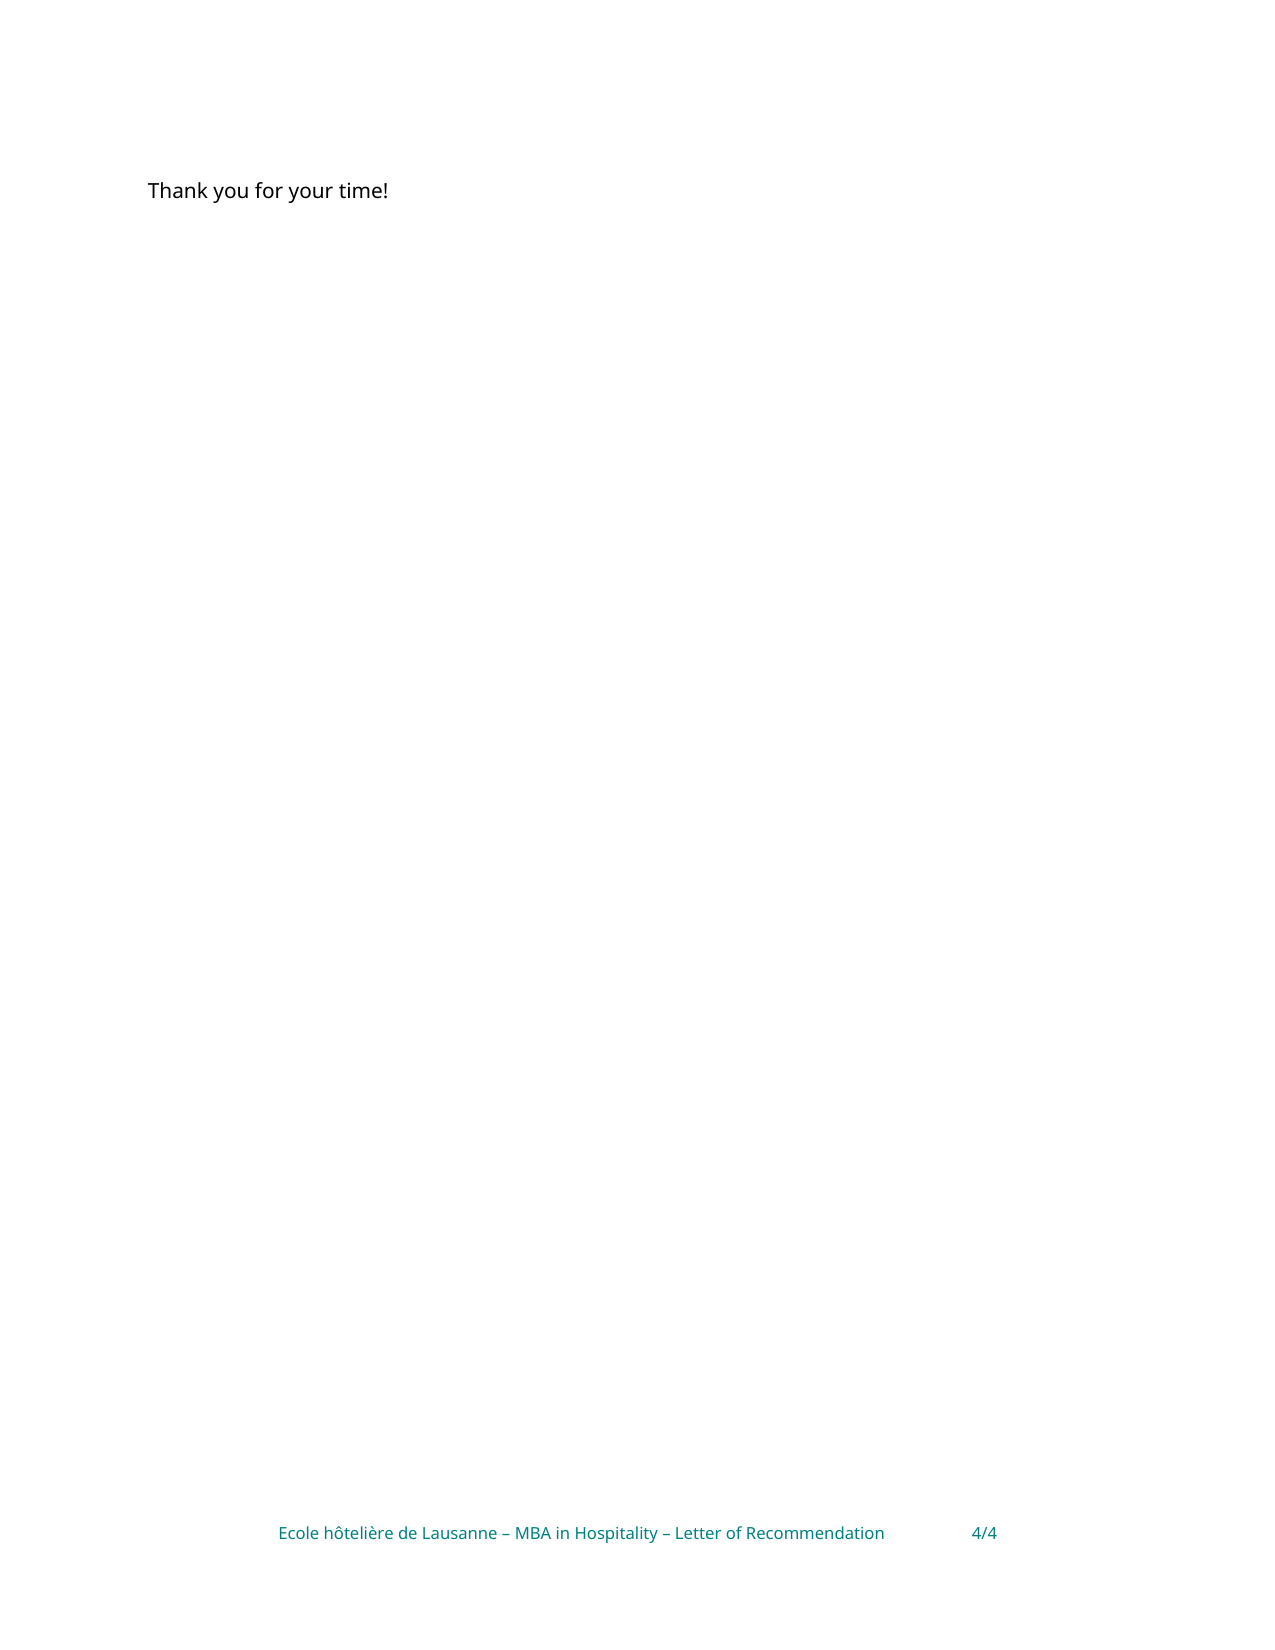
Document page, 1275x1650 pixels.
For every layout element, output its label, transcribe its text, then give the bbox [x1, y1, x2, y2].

text Thank you for your time! [148, 176, 1127, 204]
